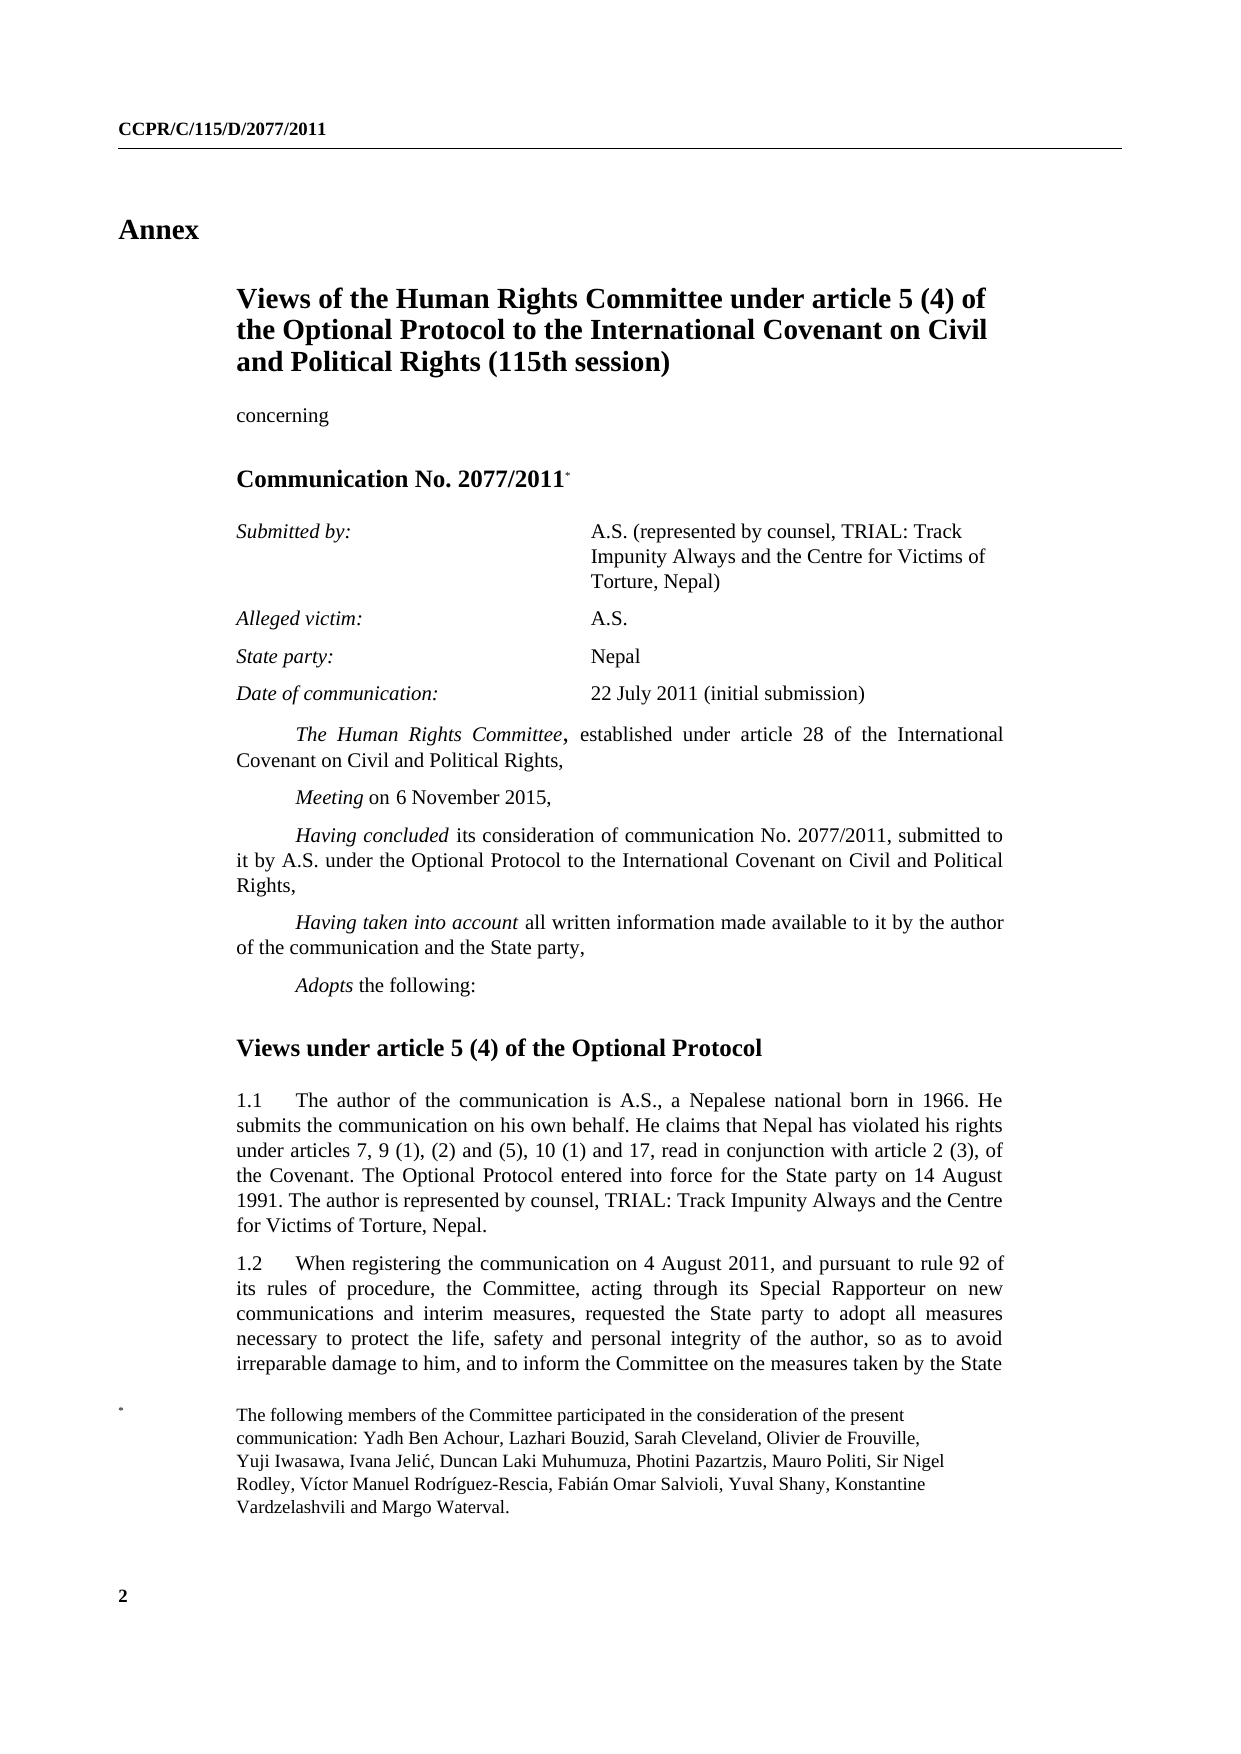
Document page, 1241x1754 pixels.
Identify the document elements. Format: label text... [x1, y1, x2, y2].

text The Human Rights Committee, established under article 28 of the International Covenant on Civil and Political Rights, [236, 718, 1004, 772]
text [236, 1250, 1004, 1375]
text 1.1 The author of the communication is A.S., a Nepalese national born in 1966. He submits the communication on his own behalf. He claims that Nepal has violated his rights under articles 7, 9 (1), (2) and (5), 10 (1) and 17, read in conjunction with article 2 (3), of the Covenant. The Optional Protocol entered into force for the State party on 14 August 1991. The author is represented by counsel, TRIAL: Track Impunity Always and the Centre for Victims of Torture, Nepal. [236, 1087, 1004, 1237]
text Views of the Human Rights Committee under article 5 (4) of the Optional Protocol to the International Covenant on Civil and Political Rights (115th session) [118, 283, 1004, 377]
text Annex [118, 215, 1004, 246]
text Communication No. 2077/2011* [118, 465, 1004, 493]
text State party: Nepal [236, 643, 1004, 668]
text Meeting on 6 November 2015, [236, 784, 1004, 809]
text Submitted by: A.S. (represented by counsel, TRIAL: Track Impunity Always and the Centre for Victims of Torture, Nepal) [236, 518, 1004, 593]
text Views under article 5 (4) of the Optional Protocol [118, 1034, 1004, 1062]
text Alleged victim: A.S. [236, 605, 1004, 630]
text Adopts the following: [236, 972, 1004, 997]
text Having taken into account all written information made available to it by the author of the communication and the State party, [236, 909, 1004, 959]
text concerning [236, 402, 1004, 427]
text Date of communication: 22 July 2011 (initial submission) [236, 680, 1004, 705]
text Having concluded its consideration of communication No. 2077/2011, submitted to it by A.S. under the Optional Protocol to the International Covenant on Civil and Political Rights, [236, 822, 1004, 897]
